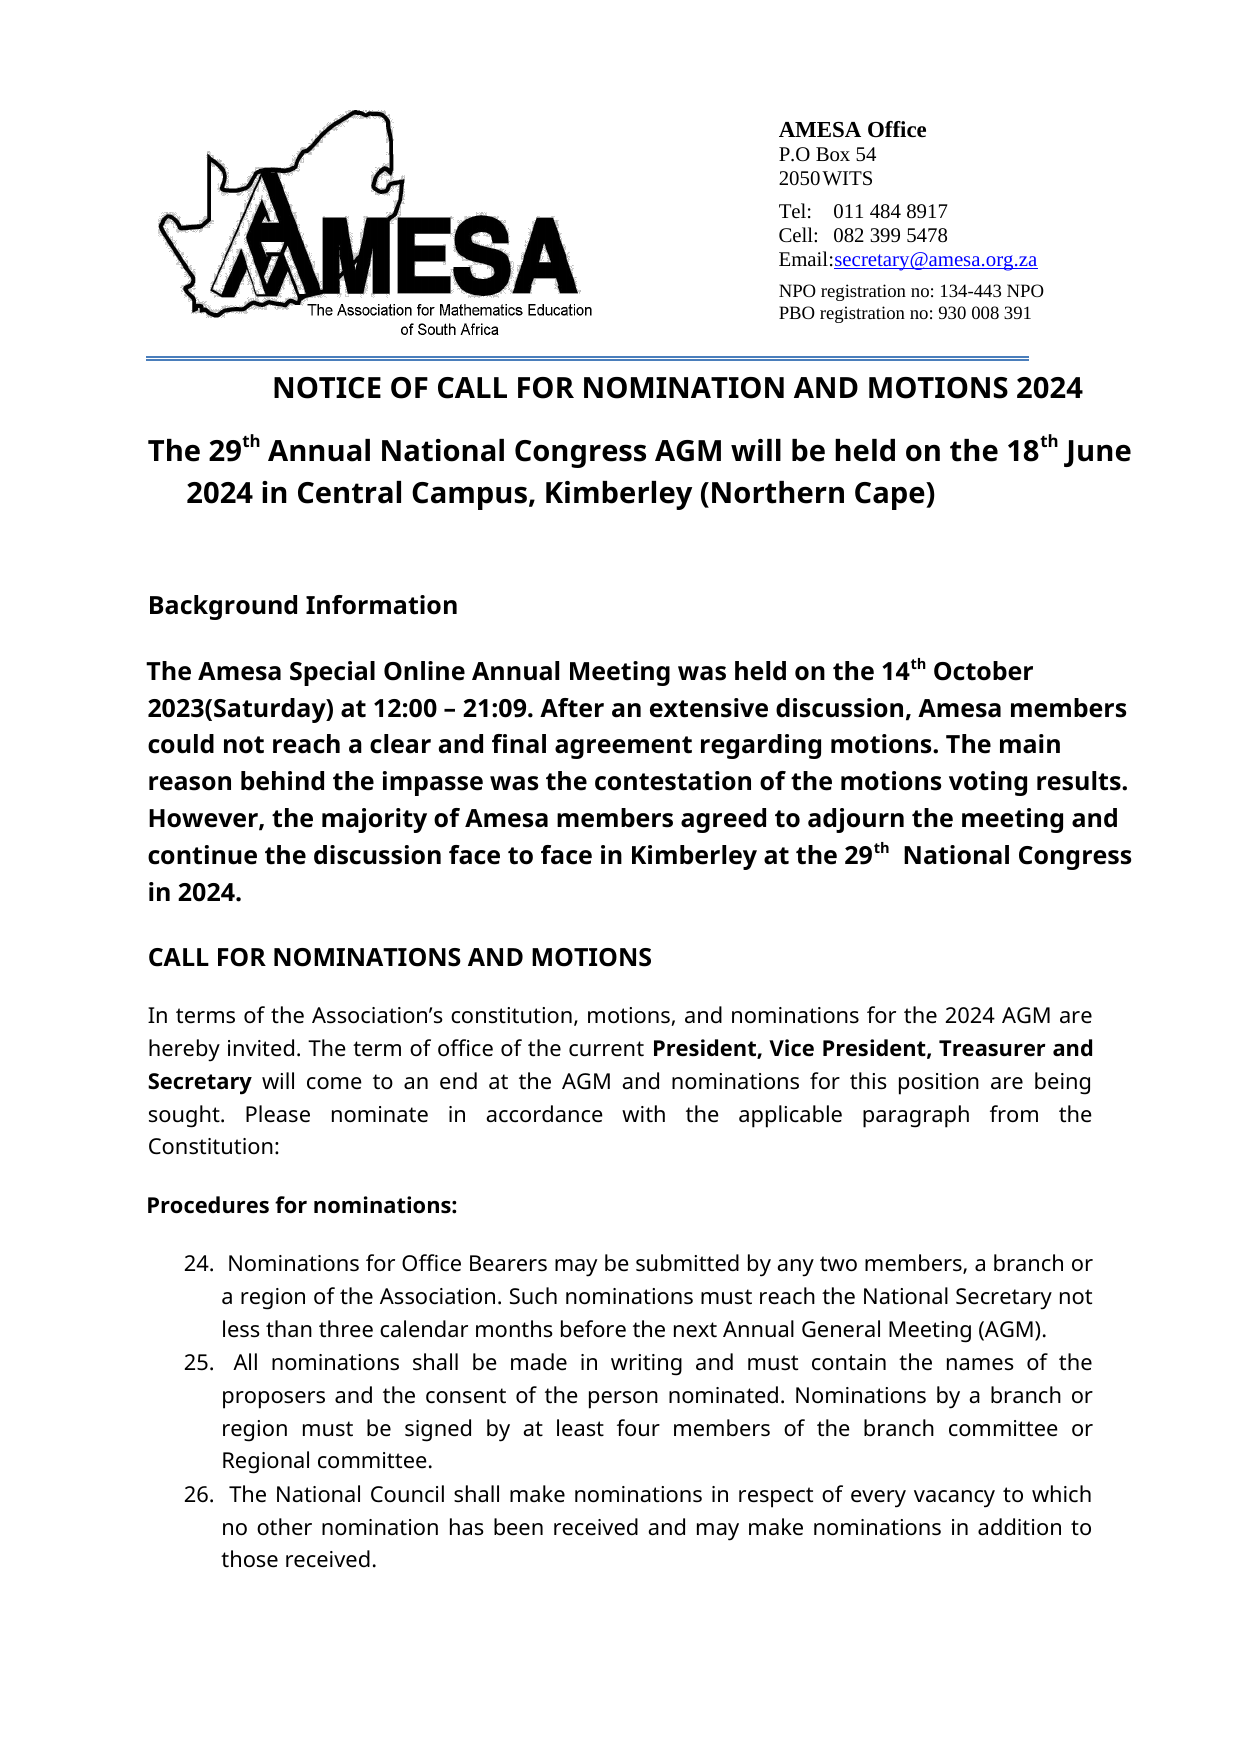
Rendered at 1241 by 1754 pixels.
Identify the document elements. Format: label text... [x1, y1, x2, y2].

list All nominations shall be made in writing and must contain the names of the proposers and the consent of the person nominated. Nominations by a branch or region must be signed by at least four members of the branch committee or Regional committee. [184, 1347, 1094, 1475]
text In terms of the Association’s constitution, motions, and nominations for the 2024 AGM are hereby invited. The term of office of the current President, Vice President, Treasurer and Secretary will come to an end at the AGM and nominations for this position are being sought. Please nominate in accordance with the applicable paragraph from the Constitution: [148, 1001, 1094, 1161]
text Procedures for nominations: [146, 1190, 1173, 1219]
list Nominations for Office Bearers may be submitted by any two members, a branch or a region of the Association. Such nominations must reach the National Secretary not less than three calendar months before the next Annual General Meeting (AGM). [184, 1248, 1094, 1343]
text The Amesa Special Online Annual Meeting was held on the 14th October 2023(Saturday) at 12:00 – 21:09. After an extensive discussion, Amesa members could not reach a clear and final agreement regarding motions. The main reason behind the impasse was the contestation of the motions voting results. However, the majority of Amesa members agreed to adjourn the meeting and continue the discussion face to face in Kimberley at the 29th National Congress in 2024. [146, 654, 1150, 908]
text NOTICE OF CALL FOR NOMINATION AND MOTIONS 2024 [272, 367, 1173, 407]
picture [152, 110, 596, 347]
subtitle CALL FOR NOMINATIONS AND MOTIONS [148, 940, 1173, 974]
text The 29th Annual National Congress AGM will be held on the 18th June 2024 in Central Campus, Kimberley (Northern Cape) [148, 430, 1173, 512]
list The National Council shall make nominations in respect of every vacancy to which no other nomination has been received and may make nominations in addition to those received. [184, 1479, 1094, 1574]
text Background Information [148, 588, 1150, 622]
